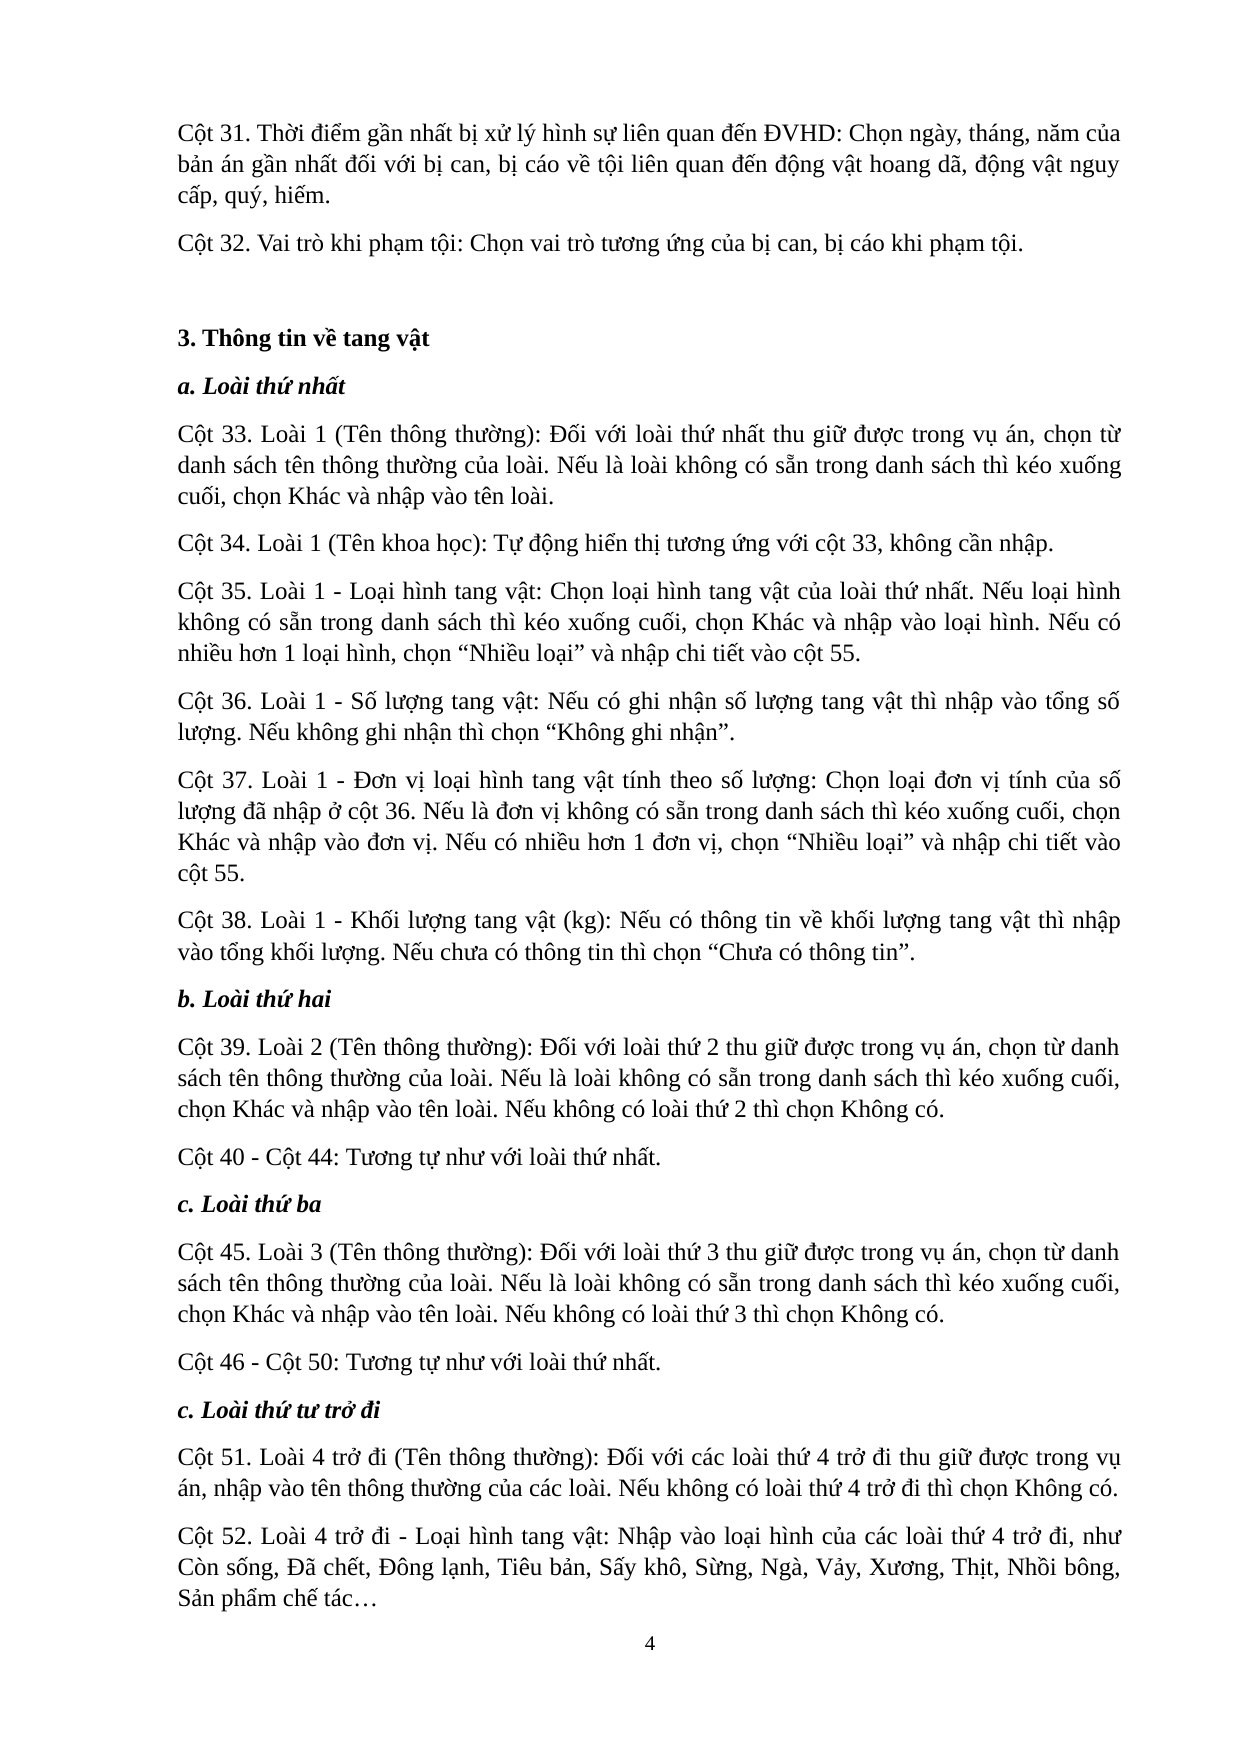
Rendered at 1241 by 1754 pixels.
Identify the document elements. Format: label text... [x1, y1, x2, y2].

text c. Loài thứ tư trở đi [177, 1395, 1122, 1423]
text Cột 33. Loài 1 (Tên thông thường): Đối với loài thứ nhất thu giữ được trong vụ án, chọn từ danh sách tên thông thường của loài. Nếu là loài không có sẵn trong danh sách thì kéo xuống cuối, chọn Khác và nhập vào tên loài. [177, 419, 1122, 509]
text 3. Thông tin về tang vật [177, 323, 1122, 352]
text Cột 46 - Cột 50: Tương tự như với loài thứ nhất. [177, 1347, 1122, 1376]
text Cột 38. Loài 1 - Khối lượng tang vật (kg): Nếu có thông tin về khối lượng tang vật thì nhập vào tổng khối lượng. Nếu chưa có thông tin thì chọn “Chưa có thông tin”. [177, 906, 1122, 965]
text Cột 45. Loài 3 (Tên thông thường): Đối với loài thứ 3 thu giữ được trong vụ án, chọn từ danh sách tên thông thường của loài. Nếu là loài không có sẵn trong danh sách thì kéo xuống cuối, chọn Khác và nhập vào tên loài. Nếu không có loài thứ 3 thì chọn Không có. [177, 1237, 1122, 1328]
text Cột 51. Loài 4 trở đi (Tên thông thường): Đối với các loài thứ 4 trở đi thu giữ được trong vụ án, nhập vào tên thông thường của các loài. Nếu không có loài thứ 4 trở đi thì chọn Không có. [177, 1442, 1122, 1502]
text Cột 52. Loài 4 trở đi - Loại hình tang vật: Nhập vào loại hình của các loài thứ 4 trở đi, như Còn sống, Đã chết, Đông lạnh, Tiêu bản, Sấy khô, Sừng, Ngà, Vảy, Xương, Thịt, Nhồi bông, Sản phẩm chế tác… [177, 1521, 1122, 1612]
text c. Loài thứ ba [177, 1189, 1122, 1218]
text Cột 39. Loài 2 (Tên thông thường): Đối với loài thứ 2 thu giữ được trong vụ án, chọn từ danh sách tên thông thường của loài. Nếu là loài không có sẵn trong danh sách thì kéo xuống cuối, chọn Khác và nhập vào tên loài. Nếu không có loài thứ 2 thì chọn Không có. [177, 1032, 1122, 1123]
text Cột 34. Loài 1 (Tên khoa học): Tự động hiển thị tương ứng với cột 33, không cần nhập. [177, 528, 1122, 557]
text Cột 37. Loài 1 - Đơn vị loại hình tang vật tính theo số lượng: Chọn loại đơn vị tính của số lượng đã nhập ở cột 36. Nếu là đơn vị không có sẵn trong danh sách thì kéo xuống cuối, chọn Khác và nhập vào đơn vị. Nếu có nhiều hơn 1 đơn vị, chọn “Nhiều loại” và nhập chi tiết vào cột 55. [177, 765, 1122, 887]
text Cột 40 - Cột 44: Tương tự như với loài thứ nhất. [177, 1142, 1122, 1171]
text a. Loài thứ nhất [177, 371, 1122, 400]
text Cột 36. Loài 1 - Số lượng tang vật: Nếu có ghi nhận số lượng tang vật thì nhập vào tổng số lượng. Nếu không ghi nhận thì chọn “Không ghi nhận”. [177, 686, 1122, 746]
text Cột 35. Loài 1 - Loại hình tang vật: Chọn loại hình tang vật của loài thứ nhất. Nếu loại hình không có sẵn trong danh sách thì kéo xuống cuối, chọn Khác và nhập vào loại hình. Nếu có nhiều hơn 1 loại hình, chọn “Nhiều loại” và nhập chi tiết vào cột 55. [177, 576, 1122, 667]
text b. Loài thứ hai [177, 984, 1122, 1013]
text Cột 31. Thời điểm gần nhất bị xử lý hình sự liên quan đến ĐVHD: Chọn ngày, tháng, năm của bản án gần nhất đối với bị can, bị cáo về tội liên quan đến động vật hoang dã, động vật nguy cấp, quý, hiếm. [177, 118, 1122, 209]
text Cột 32. Vai trò khi phạm tội: Chọn vai trò tương ứng của bị can, bị cáo khi phạm tội. [177, 228, 1122, 257]
